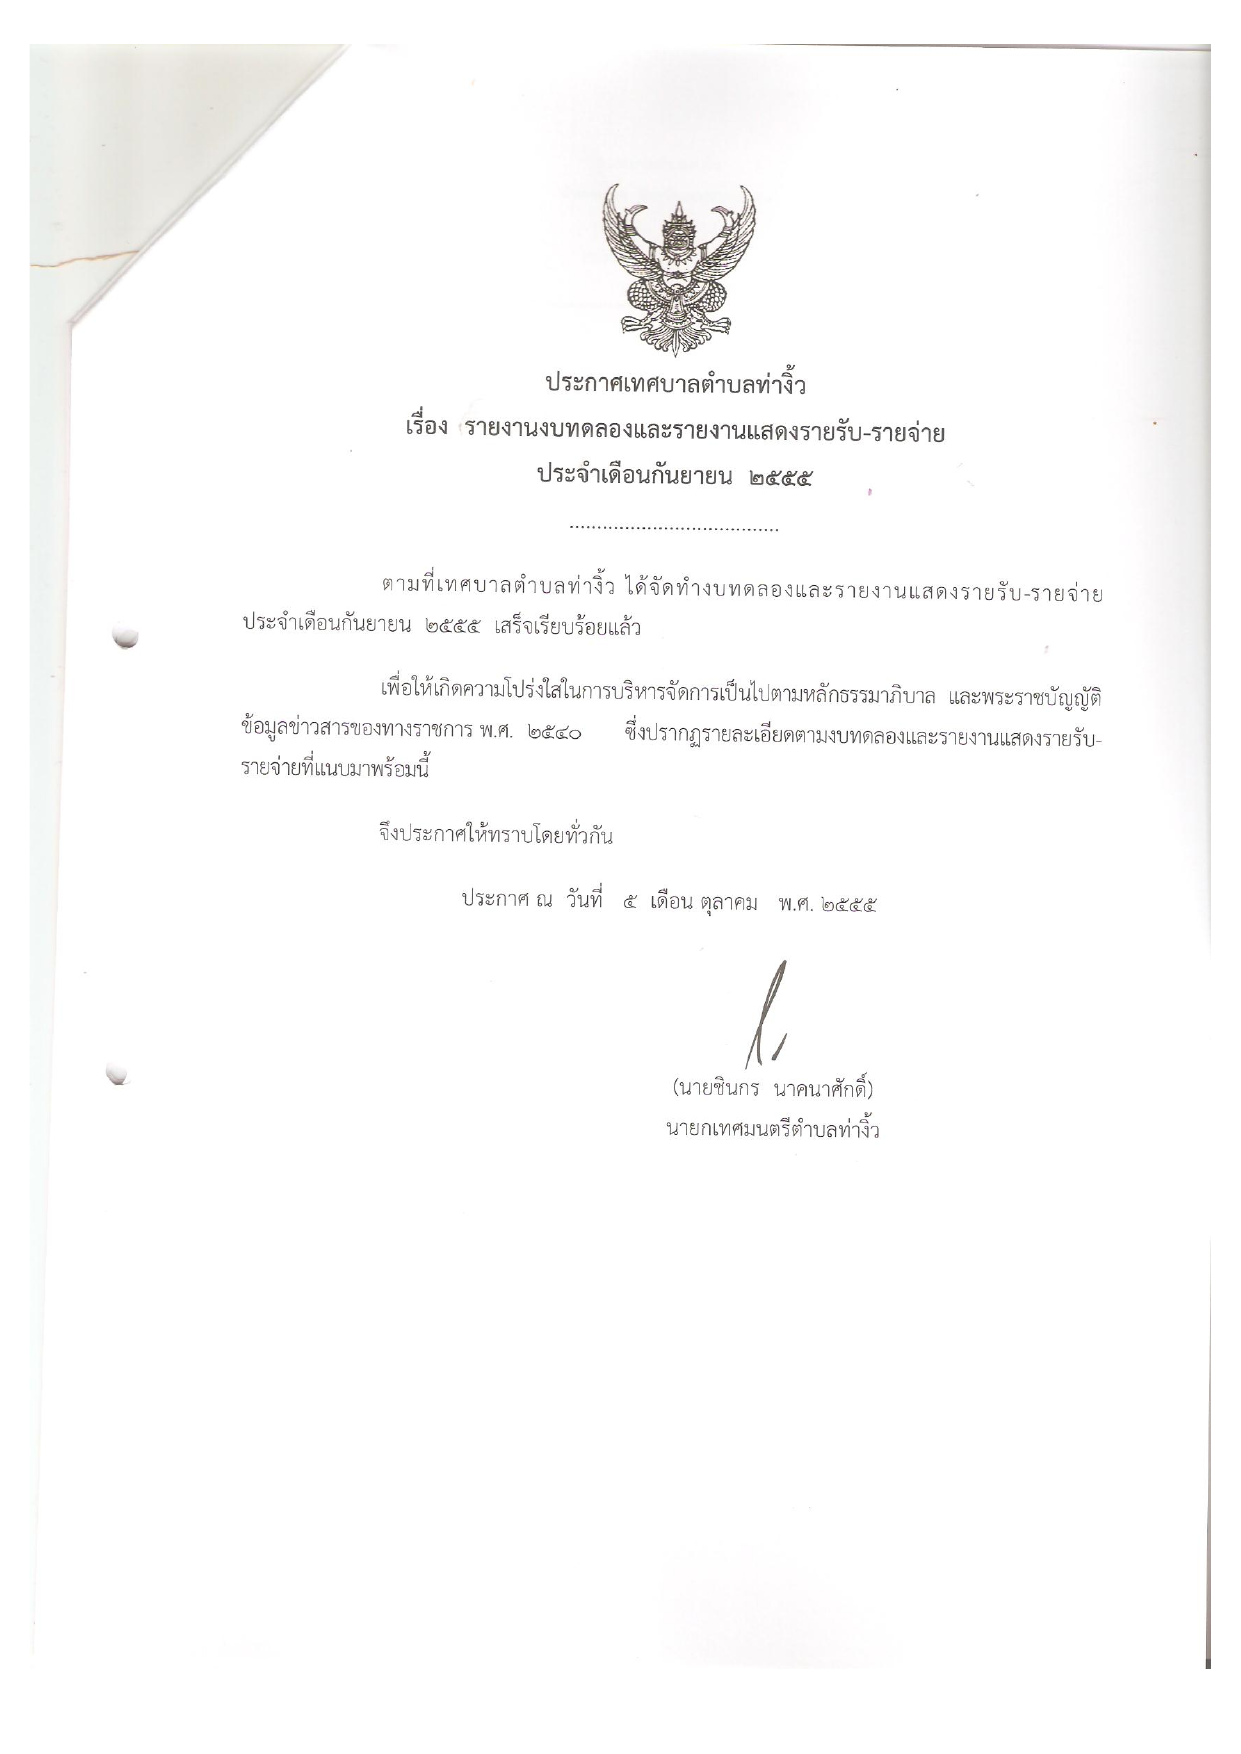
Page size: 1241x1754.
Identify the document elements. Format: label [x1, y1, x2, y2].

picture [29, 44, 1211, 1669]
